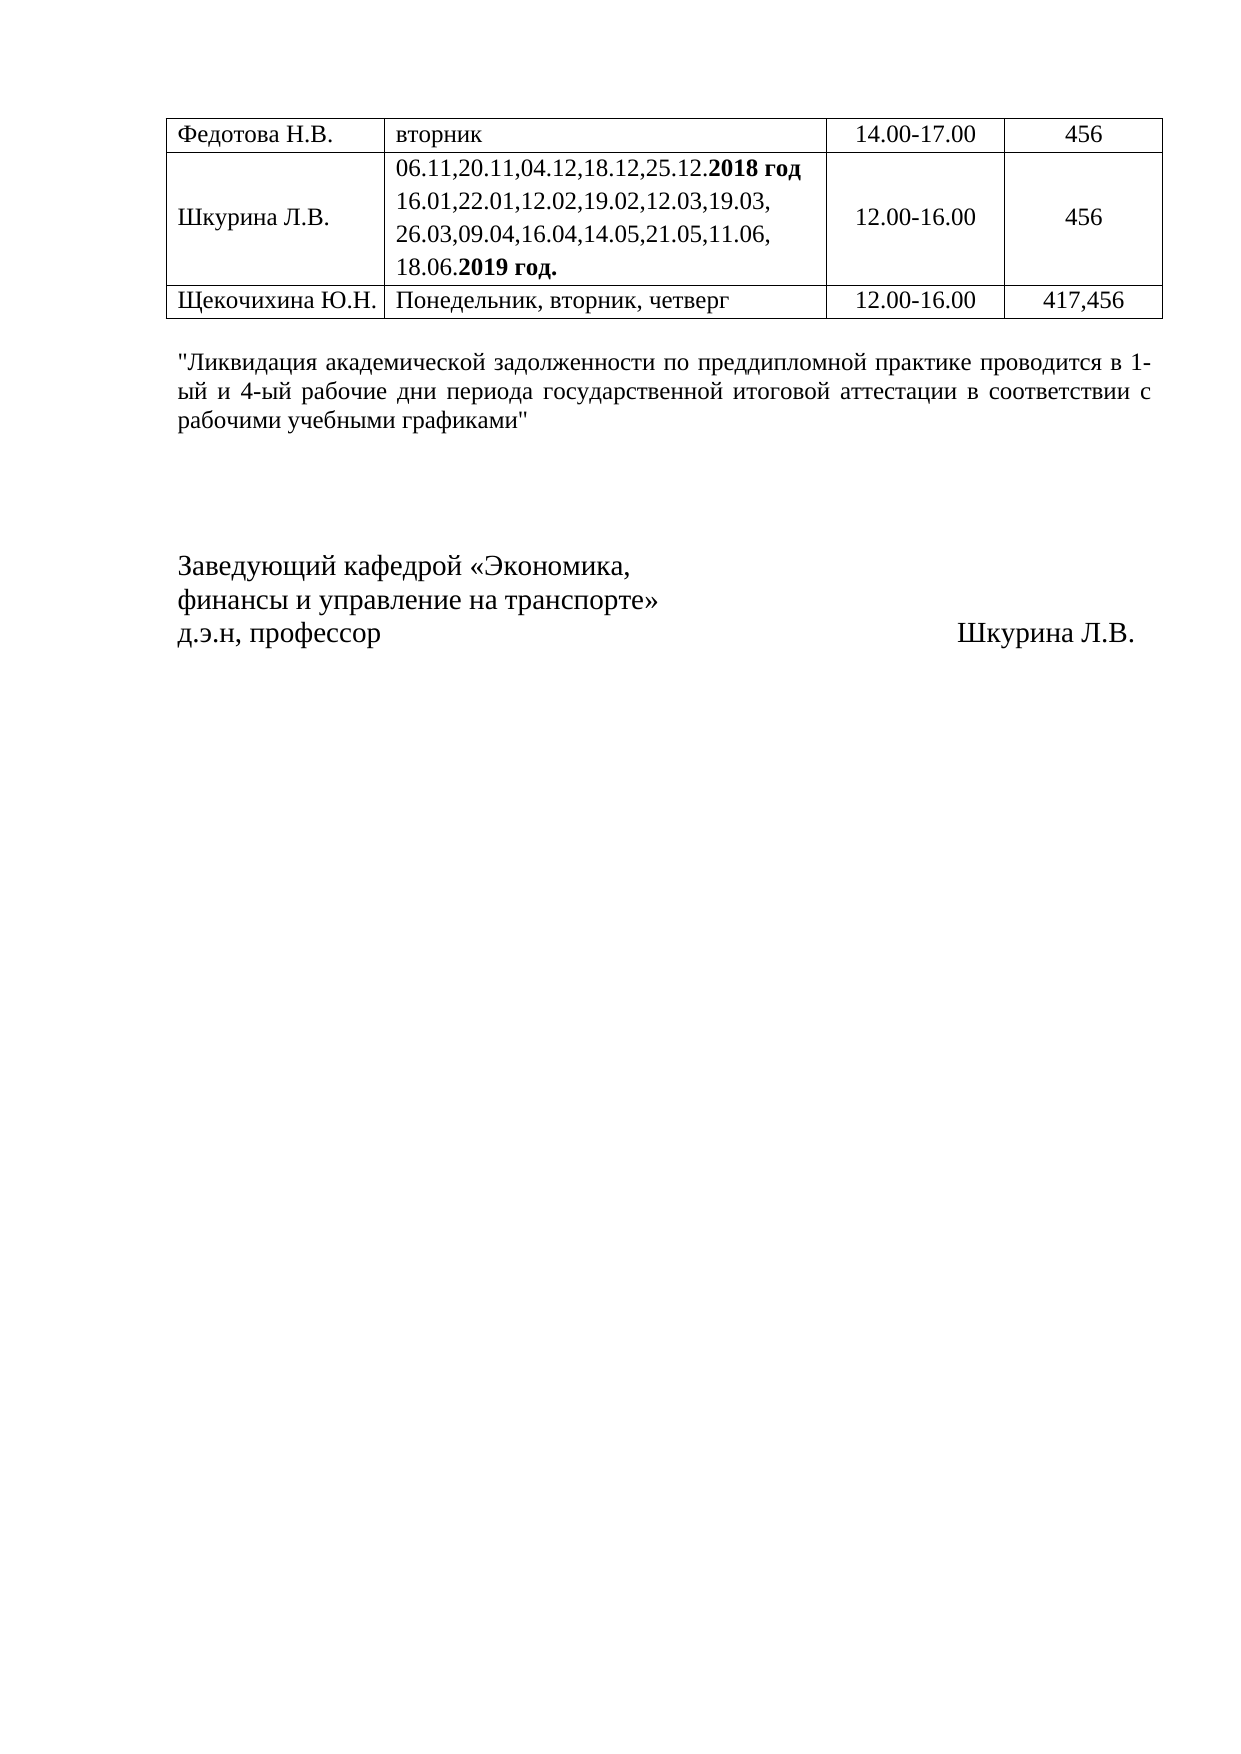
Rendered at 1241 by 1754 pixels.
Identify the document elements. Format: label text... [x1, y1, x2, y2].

table_cell Шкурина Л.В. [167, 153, 384, 284]
table_cell вторник [385, 119, 826, 152]
table_cell 456 [1005, 153, 1162, 284]
table_cell 417,456 [1005, 286, 1162, 318]
table_cell Понедельник, вторник, четверг [385, 286, 826, 318]
text Заведующий кафедрой «Экономика, [177, 548, 1152, 582]
table_cell 14.00-17.00 [827, 119, 1004, 152]
table_cell 456 [1005, 119, 1162, 152]
table_cell 12.00-16.00 [827, 153, 1004, 284]
table_cell 12.00-16.00 [827, 286, 1004, 318]
text "Ликвидация академической задолженности по преддипломной практике проводится в 1-ый и 4-ый рабочие дни периода государственной итоговой аттестации в соответствии с рабочими учебными графиками" [177, 347, 1152, 433]
table_cell Федотова Н.В. [167, 119, 384, 152]
table_cell Щекочихина Ю.Н. [167, 286, 384, 318]
text финансы и управление на транспорте» [177, 582, 1152, 616]
text д.э.н, профессор Шкурина Л.В. [177, 616, 1152, 649]
table_cell 06.11,20.11,04.12,18.12,25.12.2018 год 16.01,22.01,12.02,19.02,12.03,19.03, 26.03,09.04,16.04,14.05,21.05,11.06, 18.06.2019 год. [385, 153, 826, 284]
